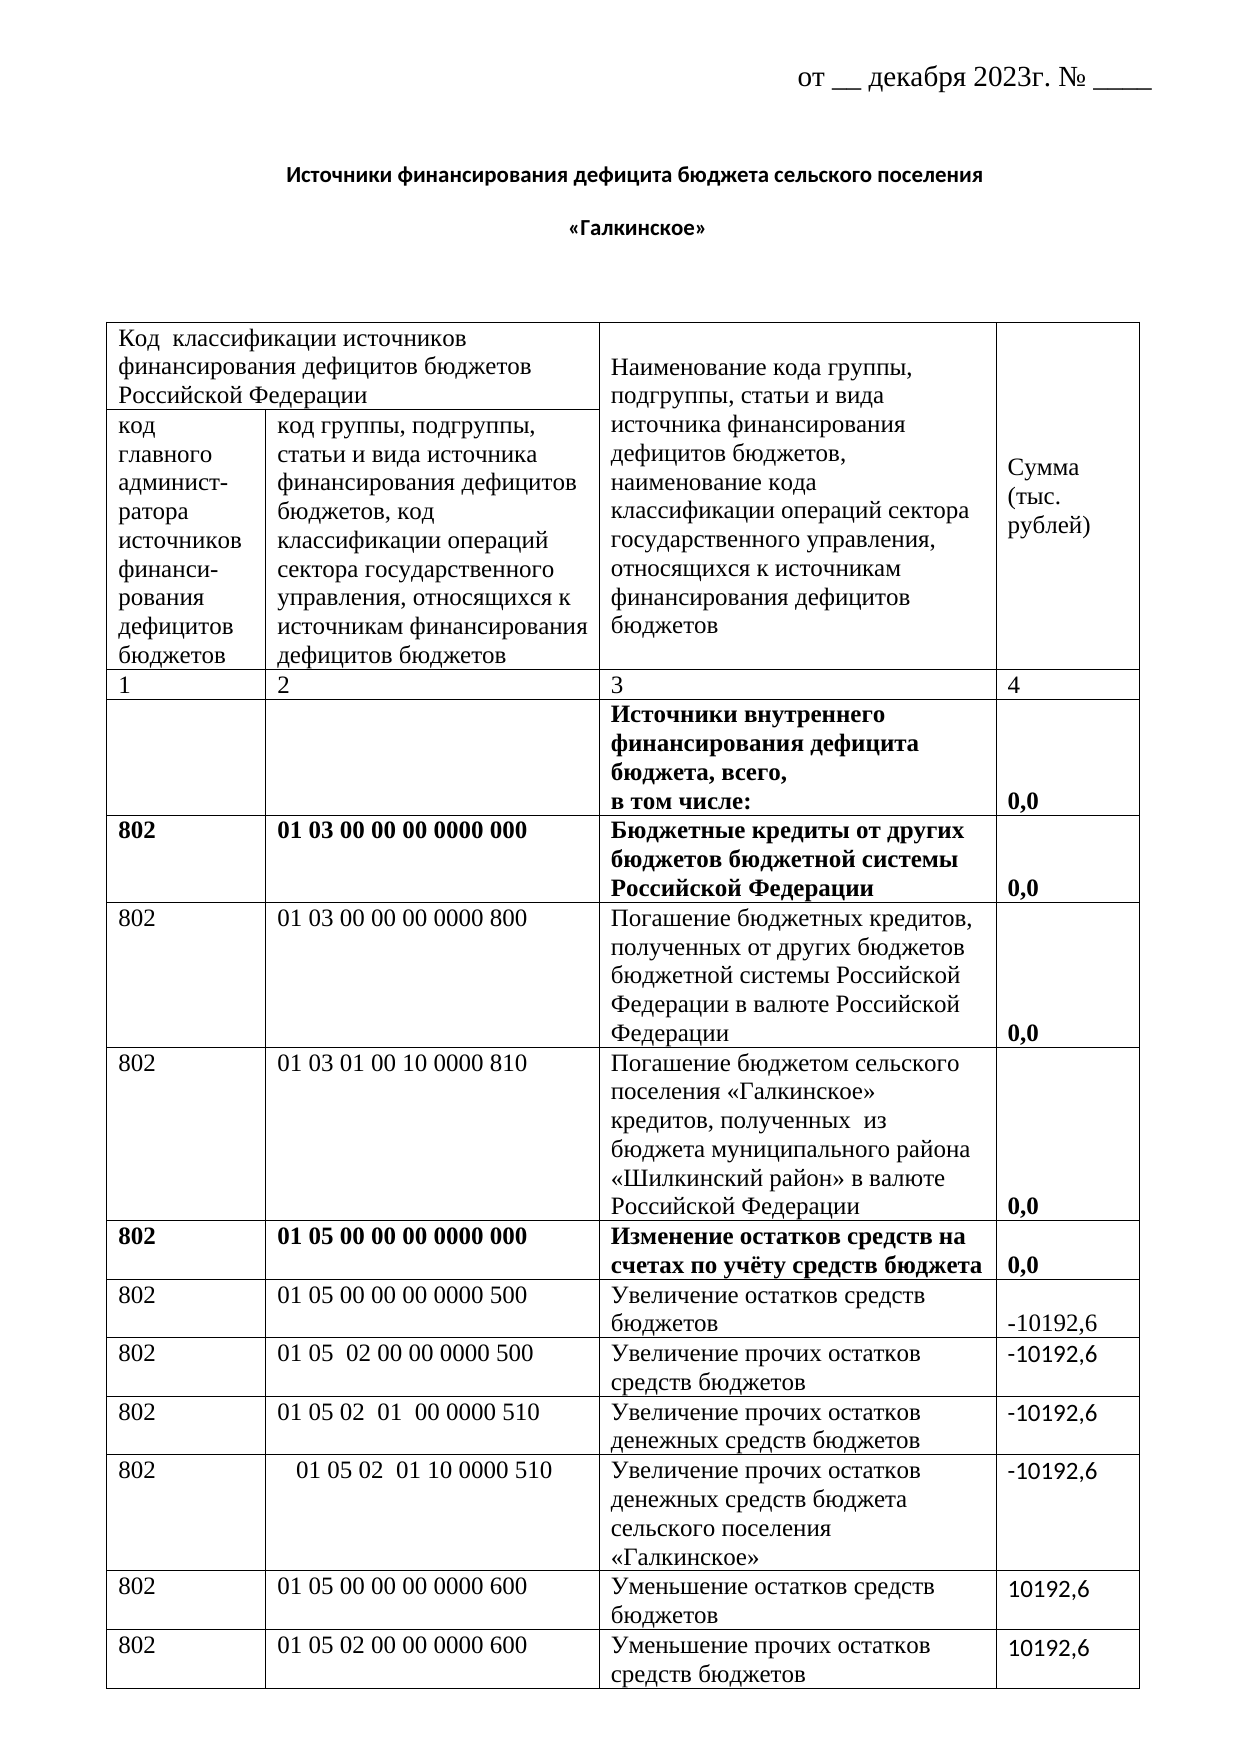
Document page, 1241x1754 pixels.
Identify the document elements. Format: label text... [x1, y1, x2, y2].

table_cell код главного админист-ратора источников финанси-рования дефицитов бюджетов [107, 410, 265, 669]
table_cell Бюджетные кредиты от других бюджетов бюджетной системы Российской Федерации [600, 816, 996, 902]
table_cell Увеличение прочих остатков денежных средств бюджета сельского поселения «Галкинское» [600, 1455, 996, 1570]
table_cell 802 [107, 1397, 265, 1454]
table_cell 01 05 00 00 00 0000 600 [266, 1571, 599, 1629]
table_cell 802 [107, 1048, 265, 1220]
table_cell Источники внутреннего финансирования дефицита бюджета, всего, в том числе: [600, 700, 996, 814]
table_cell 10192,6 [997, 1630, 1139, 1687]
table_cell 802 [107, 816, 265, 902]
text Источники финансирования дефицита бюджета сельского поселения [118, 160, 1152, 188]
table_cell 01 05 00 00 00 0000 000 [266, 1221, 599, 1279]
table_cell 01 03 00 00 00 0000 000 [266, 816, 599, 902]
table_cell 0,0 [997, 1048, 1139, 1220]
table_header Наименование кода группы, подгруппы, статьи и вида источника финансирования дефицитов бюджетов, наименование кода классификации операций сектора государственного управления, относящихся к источникам финансирования дефицитов бюджетов [600, 323, 996, 669]
table_cell 802 [107, 1571, 265, 1629]
table_cell 0,0 [997, 903, 1139, 1047]
table_header Код классификации источников финансирования дефицитов бюджетов Российской Федерации [107, 323, 599, 409]
table_cell 0,0 [997, 700, 1139, 814]
table_cell -10192,6 [997, 1397, 1139, 1454]
table_cell 01 05 02 01 10 0000 510 [266, 1455, 599, 1570]
table_cell 01 03 01 00 10 0000 810 [266, 1048, 599, 1220]
table_cell Уменьшение остатков средств бюджетов [600, 1571, 996, 1629]
table_cell код группы, подгруппы, статьи и вида источника финансирования дефицитов бюджетов, код классификации операций сектора государственного управления, относящихся к источникам финансирования дефицитов бюджетов [266, 410, 599, 669]
table_cell 01 03 00 00 00 0000 800 [266, 903, 599, 1047]
table_cell 01 05 00 00 00 0000 500 [266, 1280, 599, 1337]
table_cell 2 [266, 670, 599, 698]
table_header Сумма (тыс. рублей) [997, 323, 1139, 669]
table_cell Увеличение прочих остатков денежных средств бюджетов [600, 1397, 996, 1454]
table_cell Погашение бюджетом сельского поселения «Галкинское» кредитов, полученных из бюджета муниципального района «Шилкинский район» в валюте Российской Федерации [600, 1048, 996, 1220]
table_cell Увеличение остатков средств бюджетов [600, 1280, 996, 1337]
table_cell 802 [107, 1630, 265, 1687]
table_cell Погашение бюджетных кредитов, полученных от других бюджетов бюджетной системы Российской Федерации в валюте Российской Федерации [600, 903, 996, 1047]
table_cell 802 [107, 1221, 265, 1279]
table_cell 01 05 02 00 00 0000 600 [266, 1630, 599, 1687]
table_cell [266, 700, 599, 814]
table_cell 802 [107, 1280, 265, 1337]
table_cell 1 [107, 670, 265, 698]
table_cell 0,0 [997, 1221, 1139, 1279]
table_cell 4 [997, 670, 1139, 698]
table_cell Увеличение прочих остатков средств бюджетов [600, 1338, 996, 1396]
text «Галкинское» [118, 213, 1152, 241]
table_cell 802 [107, 1455, 265, 1570]
table_cell Уменьшение прочих остатков средств бюджетов [600, 1630, 996, 1687]
table_cell 802 [107, 903, 265, 1047]
table_cell [107, 700, 265, 814]
table_cell -10192,6 [997, 1455, 1139, 1570]
table_cell 01 05 02 00 00 0000 500 [266, 1338, 599, 1396]
table_cell 01 05 02 01 00 0000 510 [266, 1397, 599, 1454]
table_cell 3 [600, 670, 996, 698]
table_cell 802 [107, 1338, 265, 1396]
table_cell -10192,6 [997, 1338, 1139, 1396]
table_cell Изменение остатков средств на счетах по учёту средств бюджета [600, 1221, 996, 1279]
table_cell -10192,6 [997, 1280, 1139, 1337]
table_cell 0,0 [997, 816, 1139, 902]
table_cell 10192,6 [997, 1571, 1139, 1629]
text от __ декабря 2023г. № ____ [118, 59, 1152, 93]
